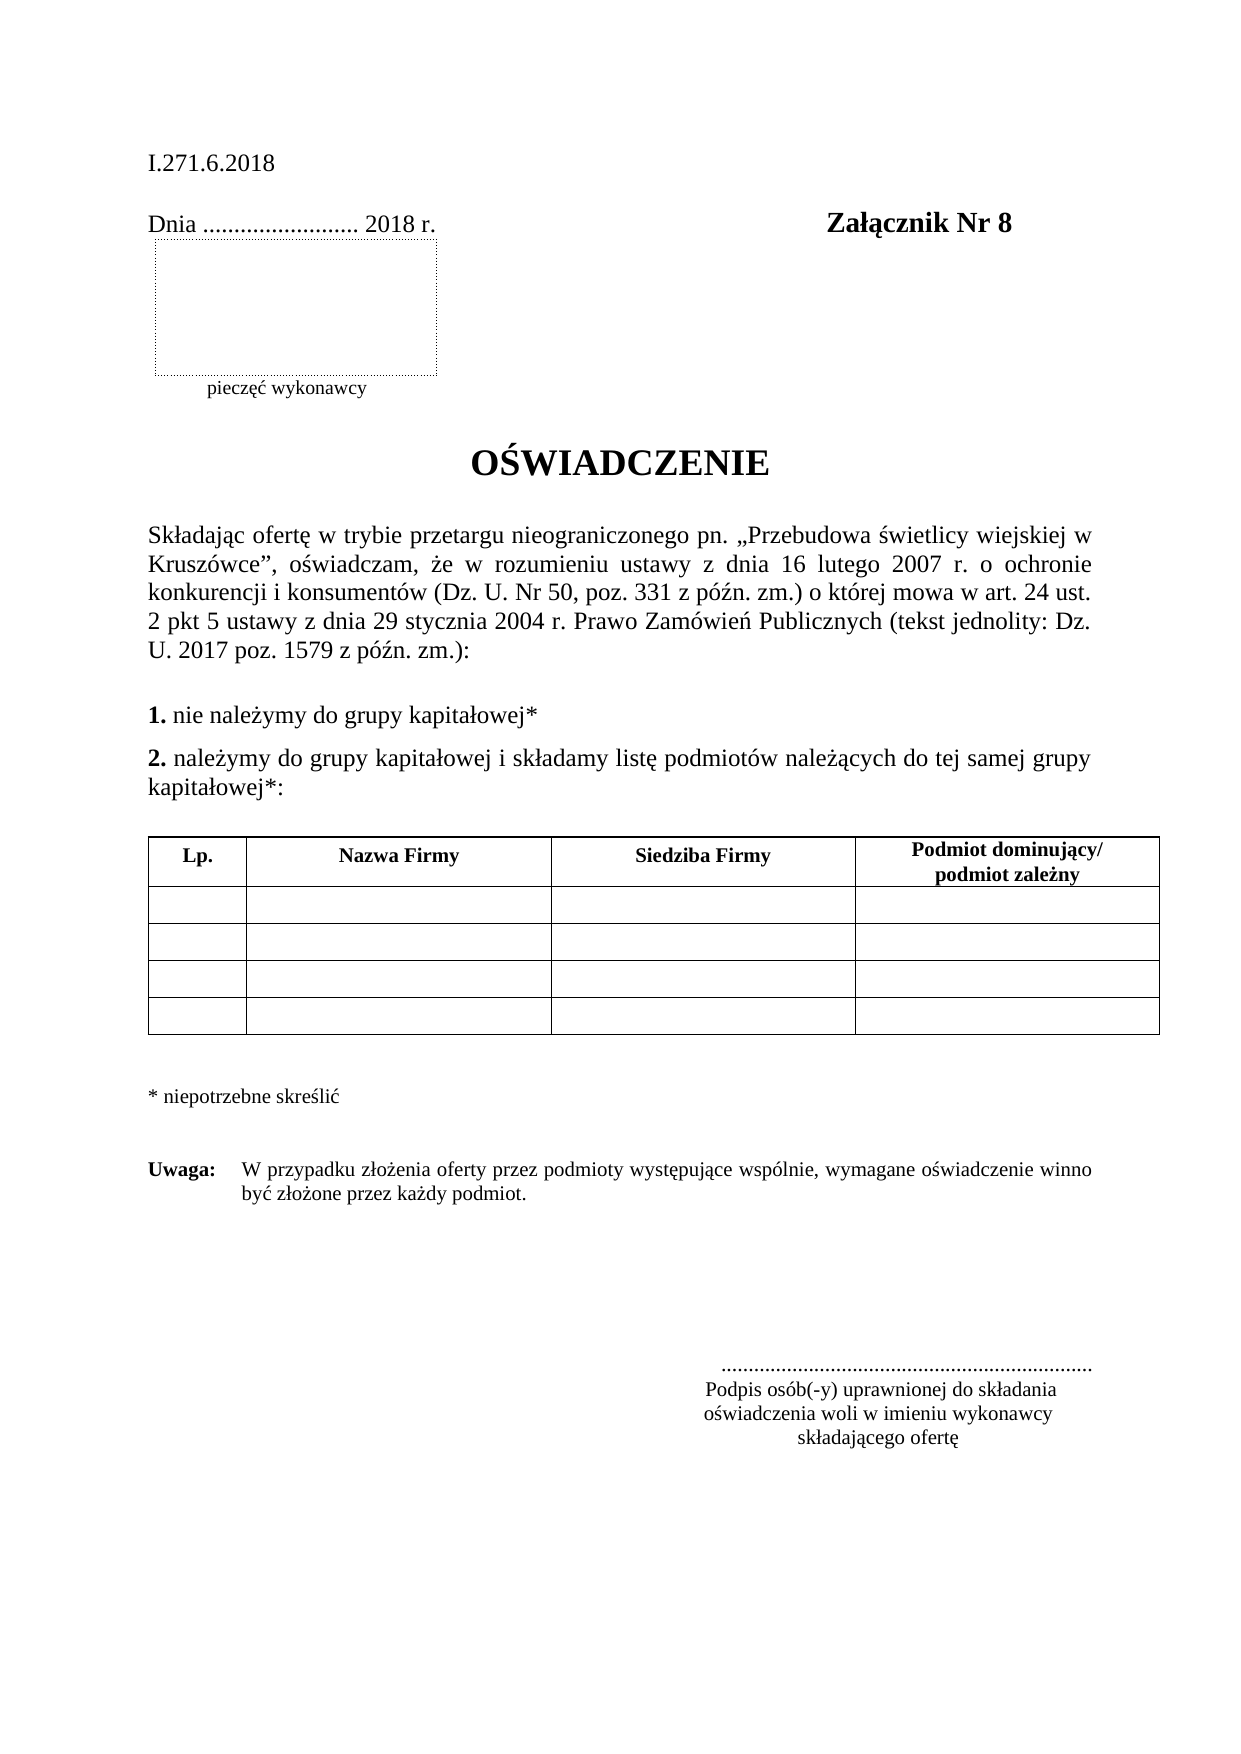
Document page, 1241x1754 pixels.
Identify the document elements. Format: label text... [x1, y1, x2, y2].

text * niepotrzebne skreślić [148, 1084, 1093, 1108]
table_cell [149, 998, 246, 1034]
table_cell [856, 961, 1159, 997]
table_cell [247, 961, 551, 997]
table_cell [149, 961, 246, 997]
table_cell [856, 924, 1159, 960]
table_header [155, 239, 437, 375]
table_cell [552, 924, 855, 960]
text Składając ofertę w trybie przetargu nieograniczonego pn. „Przebudowa świetlicy wiejskiej w Kruszówce”, oświadczam, że w rozumieniu ustawy z dnia 16 lutego 2007 r. o ochronie konkurencji i konsumentów (Dz. U. Nr 50, poz. 331 z późn. zm.) o której mowa w art. 24 ust. 2 pkt 5 ustawy z dnia 29 stycznia 2004 r. Prawo Zamówień Publicznych (tekst jednolity: Dz. U. 2017 poz. 1579 z późn. zm.): [148, 520, 1093, 664]
text .................................................................... [148, 1351, 1093, 1377]
table_cell [856, 998, 1159, 1034]
text Uwaga: W przypadku złożenia oferty przez podmioty występujące wspólnie, wymagane oświadczenie winno być złożone przez każdy podmiot. [148, 1157, 1093, 1205]
text Dnia ......................... 2018 r. Załącznik Nr 8 [148, 205, 1093, 239]
table_cell [149, 887, 246, 923]
table_header Siedziba Firmy [552, 838, 855, 886]
table_cell [149, 924, 246, 960]
text I.271.6.2018 [148, 148, 1093, 176]
text OŚWIADCZENIE [148, 440, 1093, 483]
table_cell [552, 887, 855, 923]
table_cell [247, 998, 551, 1034]
text Podpis osób(-y) uprawnionej do składania oświadczenia woli w imieniu wykonawcy składającego ofertę [664, 1377, 1093, 1449]
text pieczęć wykonawcy [148, 376, 1093, 399]
table_cell [856, 887, 1159, 923]
text 2. należymy do grupy kapitałowej i składamy listę podmiotów należących do tej samej grupy kapitałowej*: [148, 743, 1093, 800]
table_header Podmiot dominujący/ podmiot zależny [856, 838, 1159, 886]
table_header Nazwa Firmy [247, 838, 551, 886]
table_cell [552, 998, 855, 1034]
text 1. nie należymy do grupy kapitałowej* [148, 700, 1093, 728]
table_cell [552, 961, 855, 997]
table_cell [247, 924, 551, 960]
table_header Lp. [149, 838, 246, 886]
table_cell [247, 887, 551, 923]
